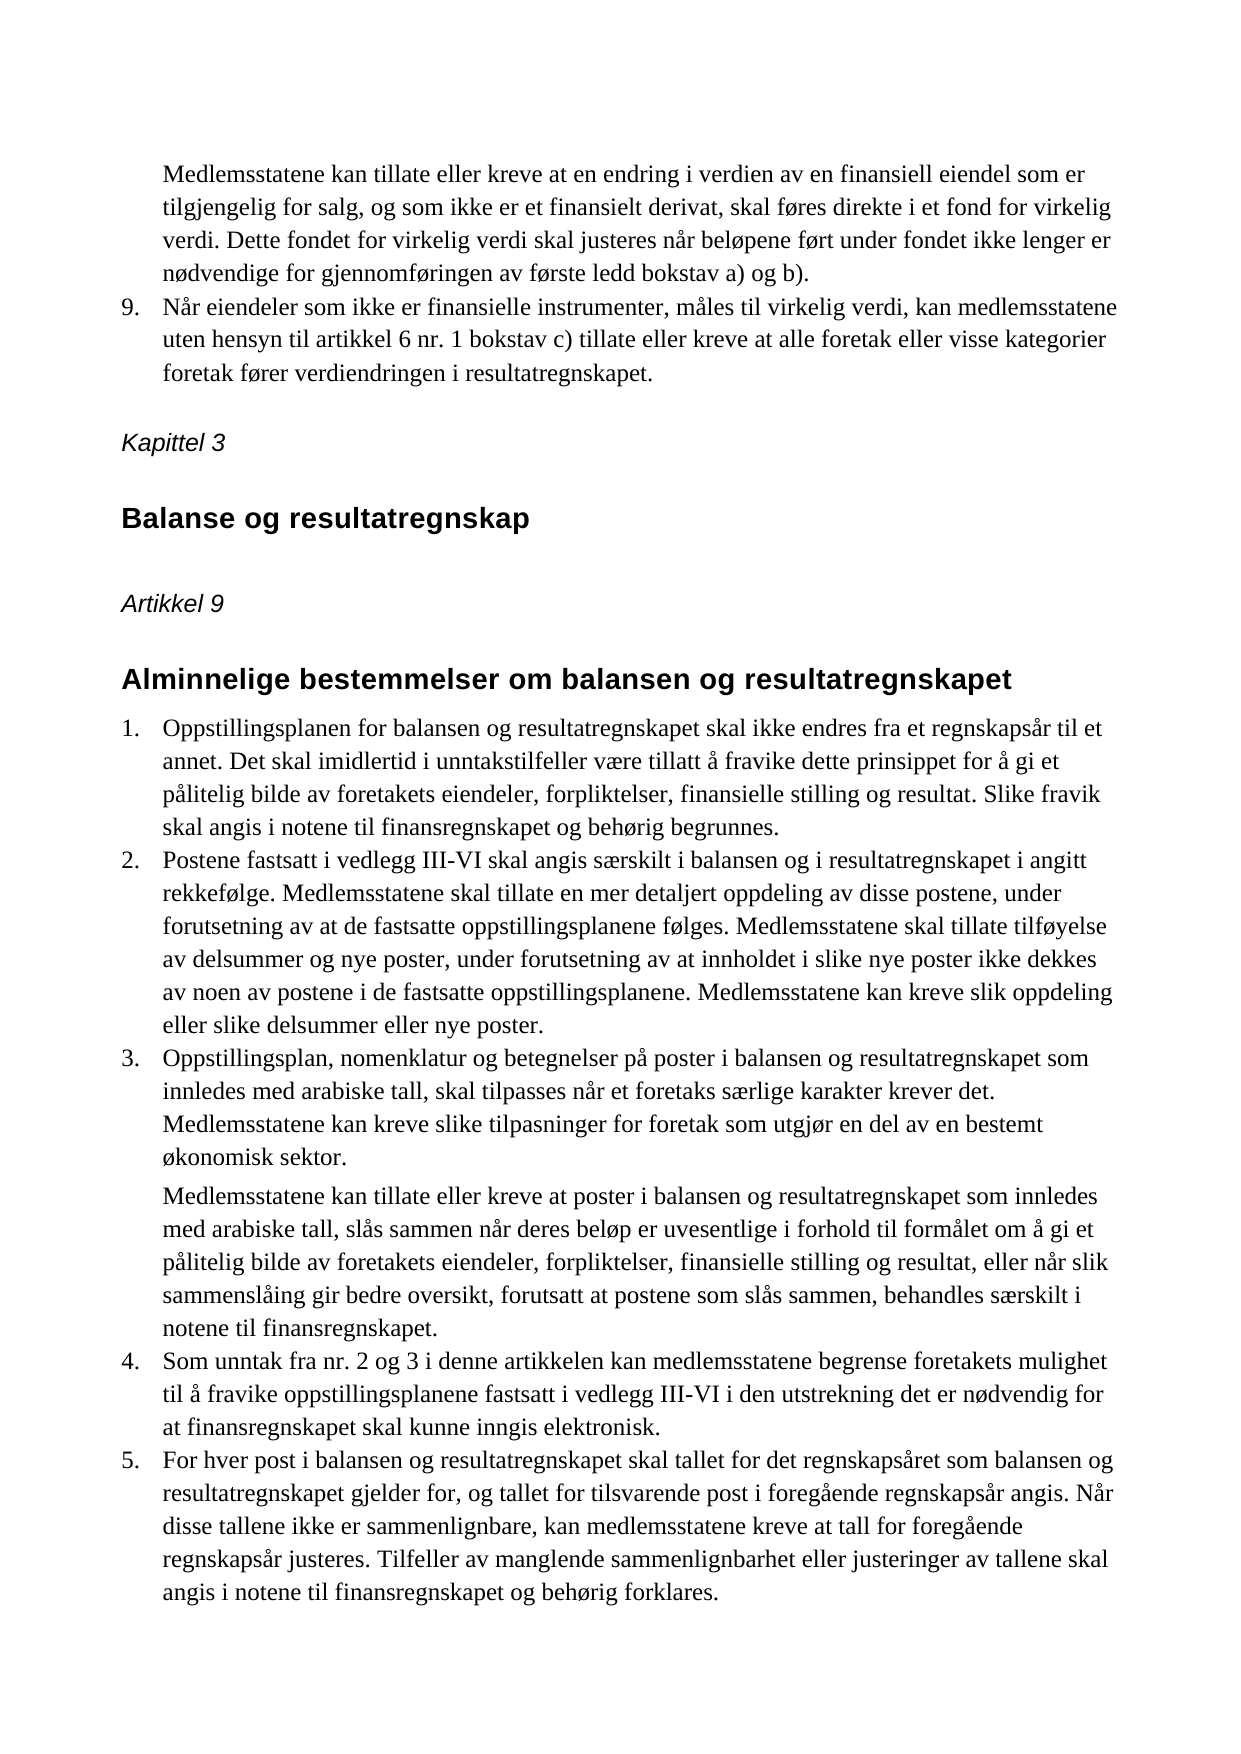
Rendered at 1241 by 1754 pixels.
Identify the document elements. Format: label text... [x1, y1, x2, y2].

list Medlemsstatene kan tillate eller kreve at en endring i verdien av en finansiell eiendel som er tilgjengelig for salg, og som ikke er et finansielt derivat, skal føres direkte i et fond for virkelig verdi. Dette fondet for virkelig verdi skal justeres når beløpene ført under fondet ikke lenger er nødvendige for gjennomføringen av første ledd bokstav a) og b). [162, 159, 1119, 287]
subtitle Alminnelige bestemmelser om balansen og resultatregnskapet [121, 662, 1119, 695]
list 3. Oppstillingsplan, nomenklatur og betegnelser på poster i balansen og resultatregnskapet som innledes med arabiske tall, skal tilpasses når et foretaks særlige karakter krever det. Medlemsstatene kan kreve slike tilpasninger for foretak som utgjør en del av en bestemt økonomisk sektor. [121, 1043, 1119, 1171]
list 9. Når eiendeler som ikke er finansielle instrumenter, måles til virkelig verdi, kan medlemsstatene uten hensyn til artikkel 6 nr. 1 bokstav c) tillate eller kreve at alle foretak eller visse kategorier foretak fører verdiendringen i resultatregnskapet. [121, 292, 1119, 386]
list Medlemsstatene kan tillate eller kreve at poster i balansen og resultatregnskapet som innledes med arabiske tall, slås sammen når deres beløp er uvesentlige i forhold til formålet om å gi et pålitelig bilde av foretakets eiendeler, forpliktelser, finansielle stilling og resultat, eller når slik sammenslåing gir bedre oversikt, forutsatt at postene som slås sammen, behandles særskilt i notene til finansregnskapet. [162, 1181, 1119, 1342]
text Artikkel 9 [121, 589, 1119, 618]
list 1. Oppstillingsplanen for balansen og resultatregnskapet skal ikke endres fra et regnskapsår til et annet. Det skal imidlertid i unntakstilfeller være tillatt å fravike dette prinsippet for å gi et pålitelig bilde av foretakets eiendeler, forpliktelser, finansielle stilling og resultat. Slike fravik skal angis i notene til finansregnskapet og behørig begrunnes. [121, 713, 1119, 841]
list 4. Som unntak fra nr. 2 og 3 i denne artikkelen kan medlemsstatene begrense foretakets mulighet til å fravike oppstillingsplanene fastsatt i vedlegg III-VI i den utstrekning det er nødvendig for at finansregnskapet skal kunne inngis elektronisk. [121, 1346, 1119, 1441]
subtitle Balanse og resultatregnskap [121, 501, 1119, 534]
list 2. Postene fastsatt i vedlegg III-VI skal angis særskilt i balansen og i resultatregnskapet i angitt rekkefølge. Medlemsstatene skal tillate en mer detaljert oppdeling av disse postene, under forutsetning av at de fastsatte oppstillingsplanene følges. Medlemsstatene skal tillate tilføyelse av delsummer og nye poster, under forutsetning av at innholdet i slike nye poster ikke dekkes av noen av postene i de fastsatte oppstillingsplanene. Medlemsstatene kan kreve slik oppdeling eller slike delsummer eller nye poster. [121, 845, 1119, 1039]
list 5. For hver post i balansen og resultatregnskapet skal tallet for det regnskapsåret som balansen og resultatregnskapet gjelder for, og tallet for tilsvarende post i foregående regnskapsår angis. Når disse tallene ikke er sammenlignbare, kan medlemsstatene kreve at tall for foregående regnskapsår justeres. Tilfeller av manglende sammenlignbarhet eller justeringer av tallene skal angis i notene til finansregnskapet og behørig forklares. [121, 1445, 1119, 1606]
text Kapittel 3 [121, 428, 1119, 457]
